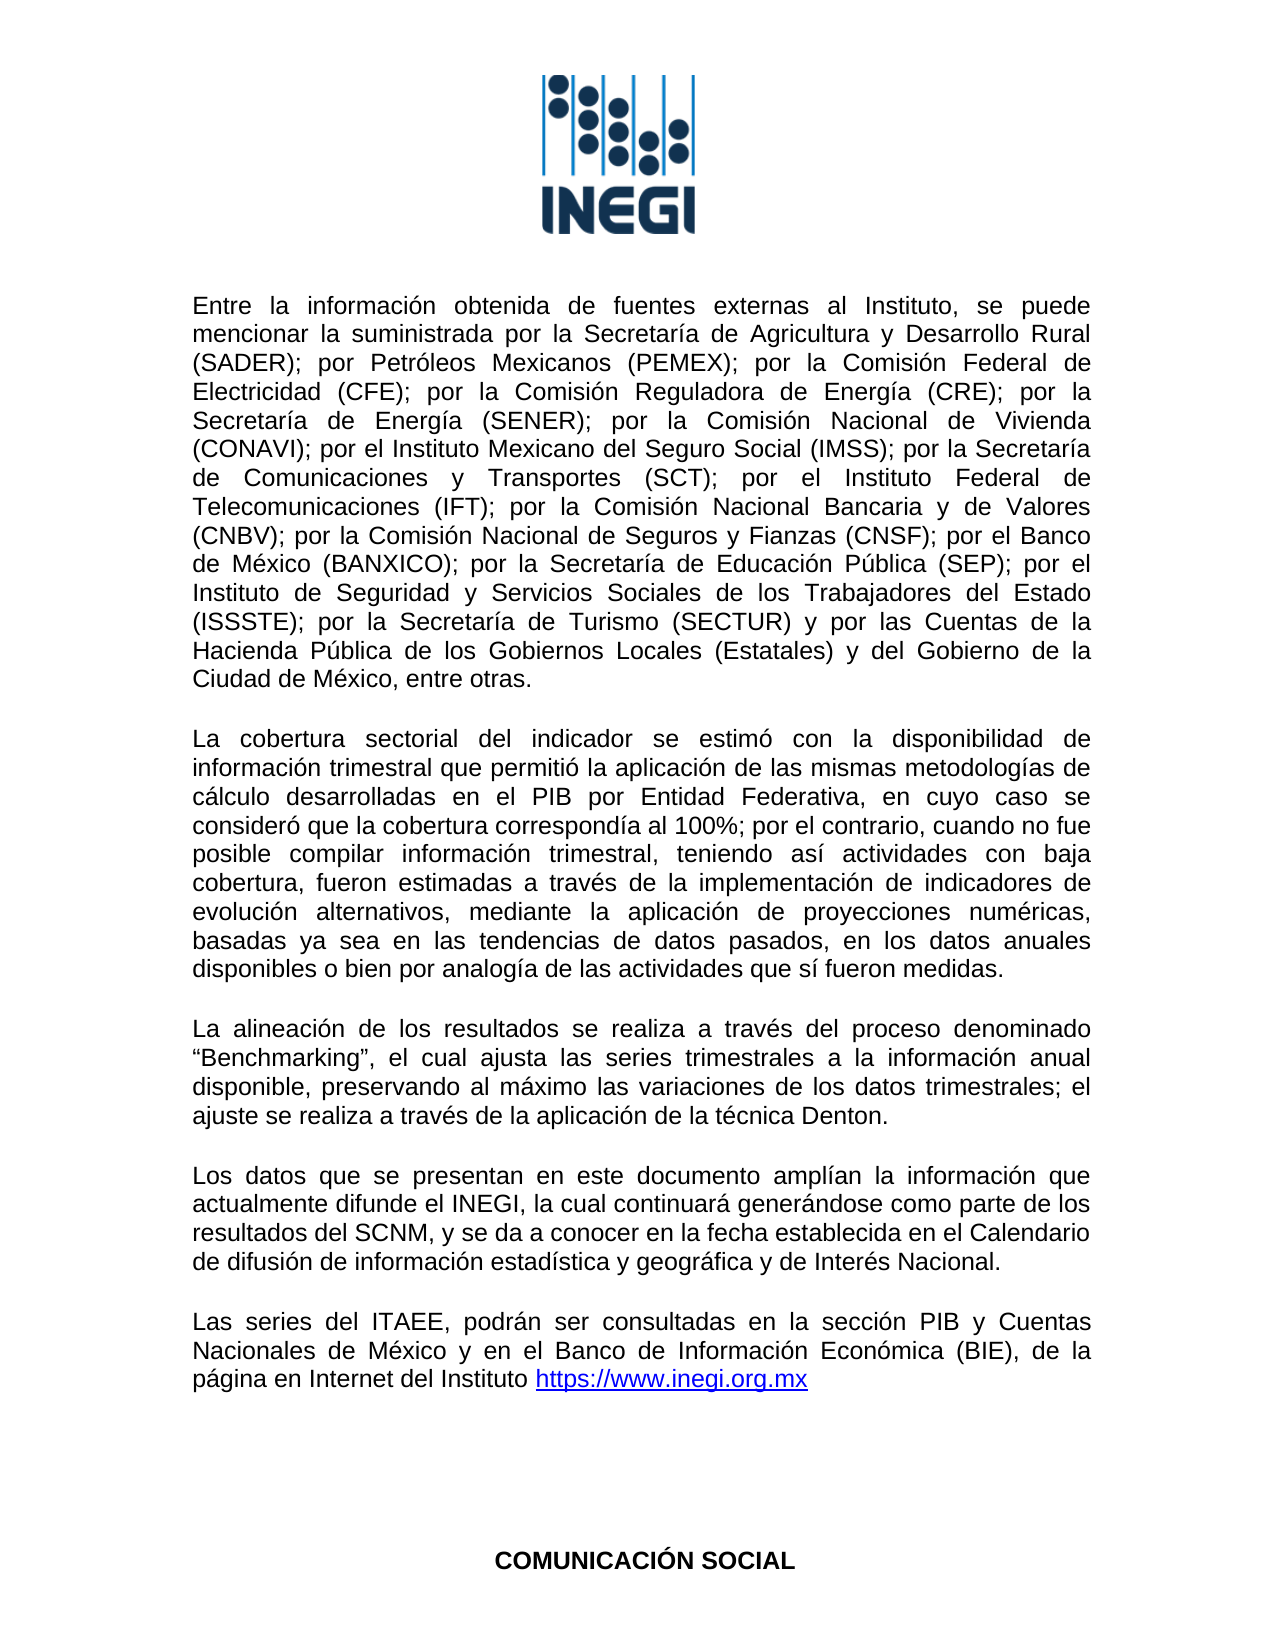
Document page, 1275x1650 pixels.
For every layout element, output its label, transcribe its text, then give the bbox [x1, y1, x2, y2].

text Las series del ITAEE, podrán ser consultadas en la sección PIB y Cuentas Nacionales de México y en el Banco de Información Económica (BIE), de la página en Internet del Instituto https://www.inegi.org.mx [192, 1307, 1092, 1393]
text Los datos que se presentan en este documento amplían la información que actualmente difunde el INEGI, la cual continuará generándose como parte de los resultados del SCNM, y se da a conocer en la fecha establecida en el Calendario de difusión de información estadística y geográfica y de Interés Nacional. [192, 1161, 1092, 1276]
text La alineación de los resultados se realiza a través del proceso denominado “Benchmarking”, el cual ajusta las series trimestrales a la información anual disponible, preservando al máximo las variaciones de los datos trimestrales; el ajuste se realiza a través de la aplicación de la técnica Denton. [192, 1014, 1092, 1129]
text Entre la información obtenida de fuentes externas al Instituto, se puede mencionar la suministrada por la Secretaría de Agricultura y Desarrollo Rural (SADER); por Petróleos Mexicanos (PEMEX); por la Comisión Federal de Electricidad (CFE); por la Comisión Reguladora de Energía (CRE); por la Secretaría de Energía (SENER); por la Comisión Nacional de Vivienda (CONAVI); por el Instituto Mexicano del Seguro Social (IMSS); por la Secretaría de Comunicaciones y Transportes (SCT); por el Instituto Federal de Telecomunicaciones (IFT); por la Comisión Nacional Bancaria y de Valores (CNBV); por la Comisión Nacional de Seguros y Fianzas (CNSF); por el Banco de México (BANXICO); por la Secretaría de Educación Pública (SEP); por el Instituto de Seguridad y Servicios Sociales de los Trabajadores del Estado (ISSSTE); por la Secretaría de Turismo (SECTUR) y por las Cuentas de la Hacienda Pública de los Gobiernos Locales (Estatales) y del Gobierno de la Ciudad de México, entre otras. [192, 291, 1092, 693]
text La cobertura sectorial del indicador se estimó con la disponibilidad de información trimestral que permitió la aplicación de las mismas metodologías de cálculo desarrolladas en el PIB por Entidad Federativa, en cuyo caso se consideró que la cobertura correspondía al 100%; por el contrario, cuando no fue posible compilar información trimestral, teniendo así actividades con baja cobertura, fueron estimadas a través de la implementación de indicadores de evolución alternativos, mediante la aplicación de proyecciones numéricas, basadas ya sea en las tendencias de datos pasados, en los datos anuales disponibles o bien por analogía de las actividades que sí fueron medidas. [192, 724, 1092, 983]
picture [542, 75, 695, 234]
